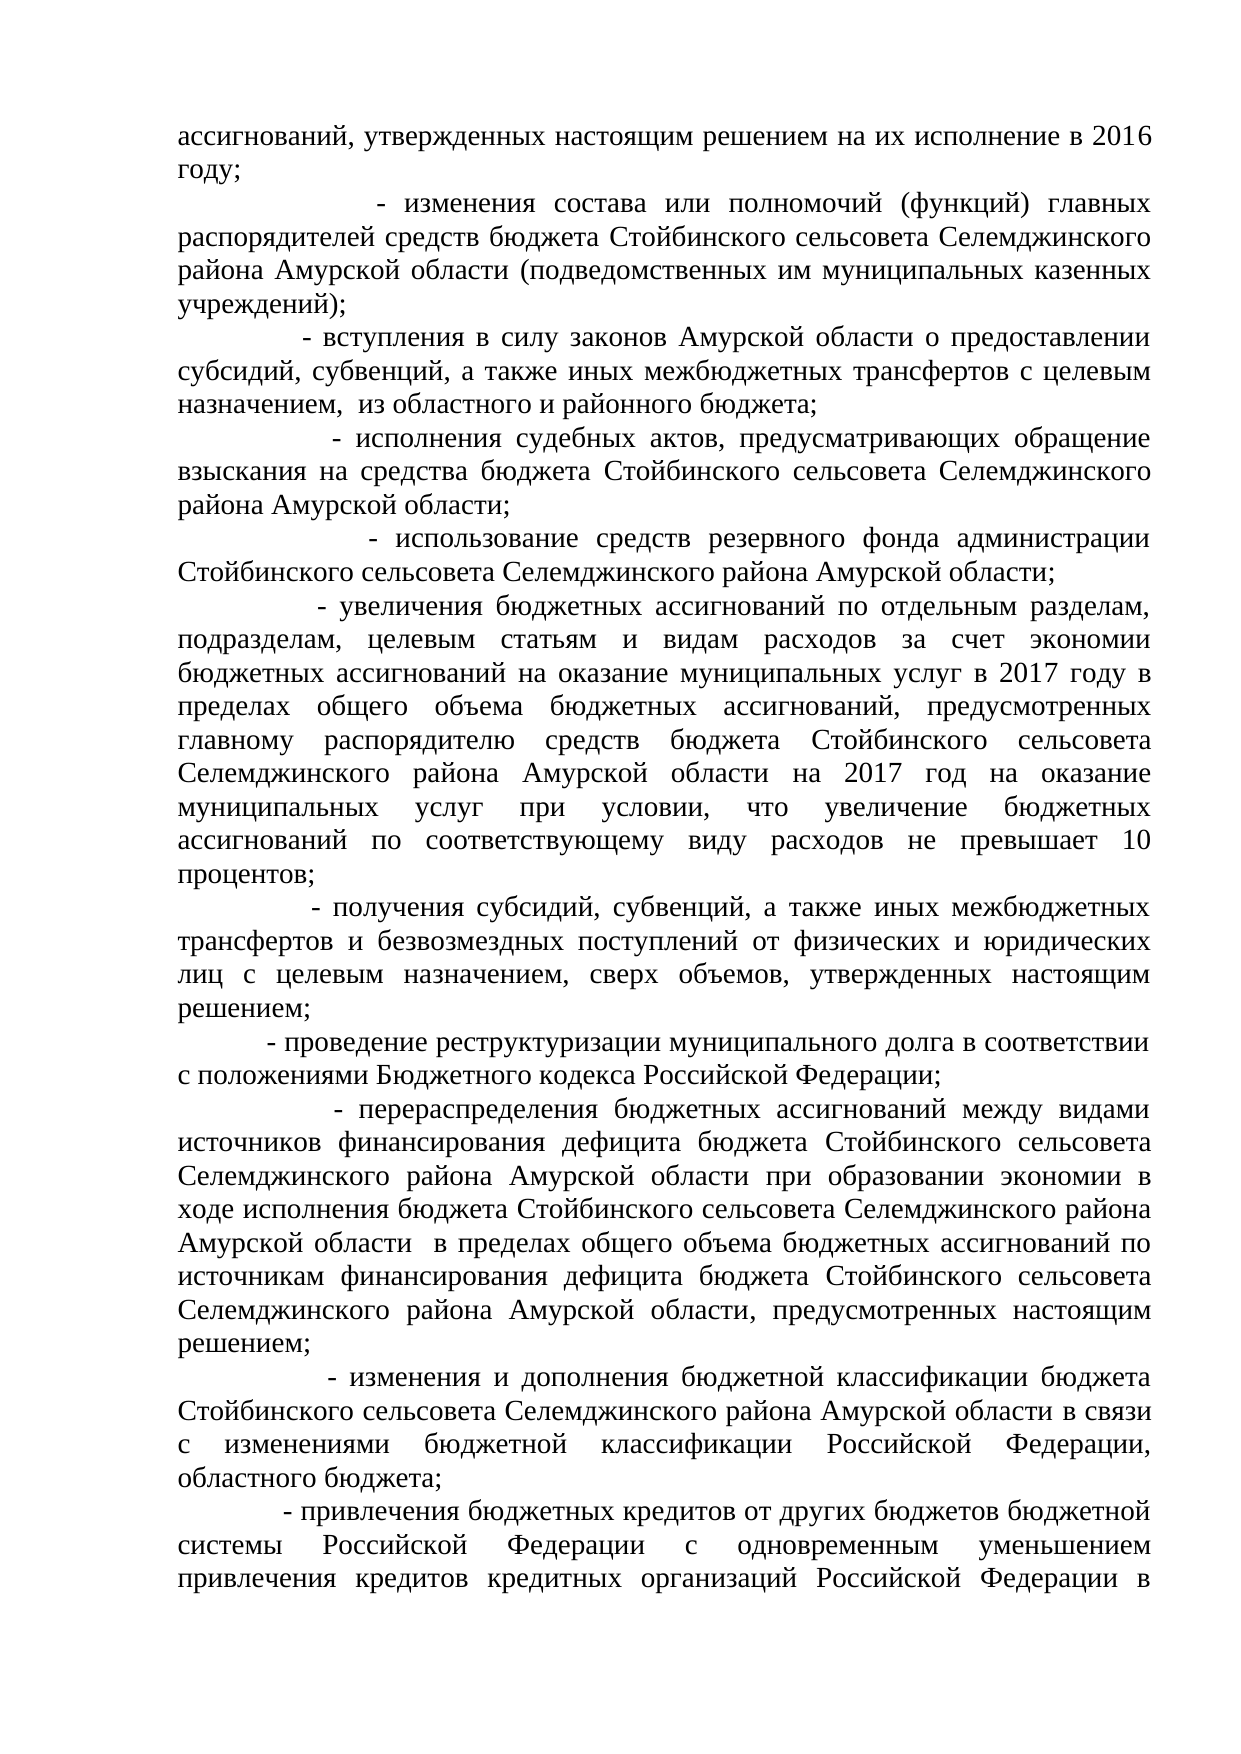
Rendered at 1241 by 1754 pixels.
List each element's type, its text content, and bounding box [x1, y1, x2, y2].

text - изменения и дополнения бюджетной классификации бюджета Стойбинского сельсовета Селемджинского района Амурской области в связи с изменениями бюджетной классификации Российской Федерации, областного бюджета; [177, 1359, 1152, 1493]
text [177, 1493, 1152, 1594]
text - получения субсидий, субвенций, а также иных межбюджетных трансфертов и безвозмездных поступлений от физических и юридических лиц с целевым назначением, сверх объемов, утвержденных настоящим решением; [177, 889, 1152, 1024]
text - вступления в силу законов Амурской области о предоставлении субсидий, субвенций, а также иных межбюджетных трансфертов с целевым назначением, из областного и районного бюджета; [177, 319, 1152, 420]
text - проведение реструктуризации муниципального долга в соответствии с положениями Бюджетного кодекса Российской Федерации; [177, 1024, 1152, 1091]
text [177, 118, 1152, 185]
text - исполнения судебных актов, предусматривающих обращение взыскания на средства бюджета Стойбинского сельсовета Селемджинского района Амурской области; [177, 420, 1152, 521]
text - увеличения бюджетных ассигнований по отдельным разделам, подразделам, целевым статьям и видам расходов за счет экономии бюджетных ассигнований на оказание муниципальных услуг в 2017 году в пределах общего объема бюджетных ассигнований, предусмотренных главному распорядителю средств бюджета Стойбинского сельсовета Селемджинского района Амурской области на 2017 год на оказание муниципальных услуг при условии, что увеличение бюджетных ассигнований по соответствующему виду расходов не превышает 10 процентов; [177, 588, 1152, 889]
text - изменения состава или полномочий (функций) главных распорядителей средств бюджета Стойбинского сельсовета Селемджинского района Амурской области (подведомственных им муниципальных казенных учреждений); [177, 185, 1152, 319]
text - использование средств резервного фонда администрации Стойбинского сельсовета Селемджинского района Амурской области; [177, 521, 1152, 588]
text - перераспределения бюджетных ассигнований между видами источников финансирования дефицита бюджета Стойбинского сельсовета Селемджинского района Амурской области при образовании экономии в ходе исполнения бюджета Стойбинского сельсовета Селемджинского района Амурской области в пределах общего объема бюджетных ассигнований по источникам финансирования дефицита бюджета Стойбинского сельсовета Селемджинского района Амурской области, предусмотренных настоящим решением; [177, 1091, 1152, 1359]
